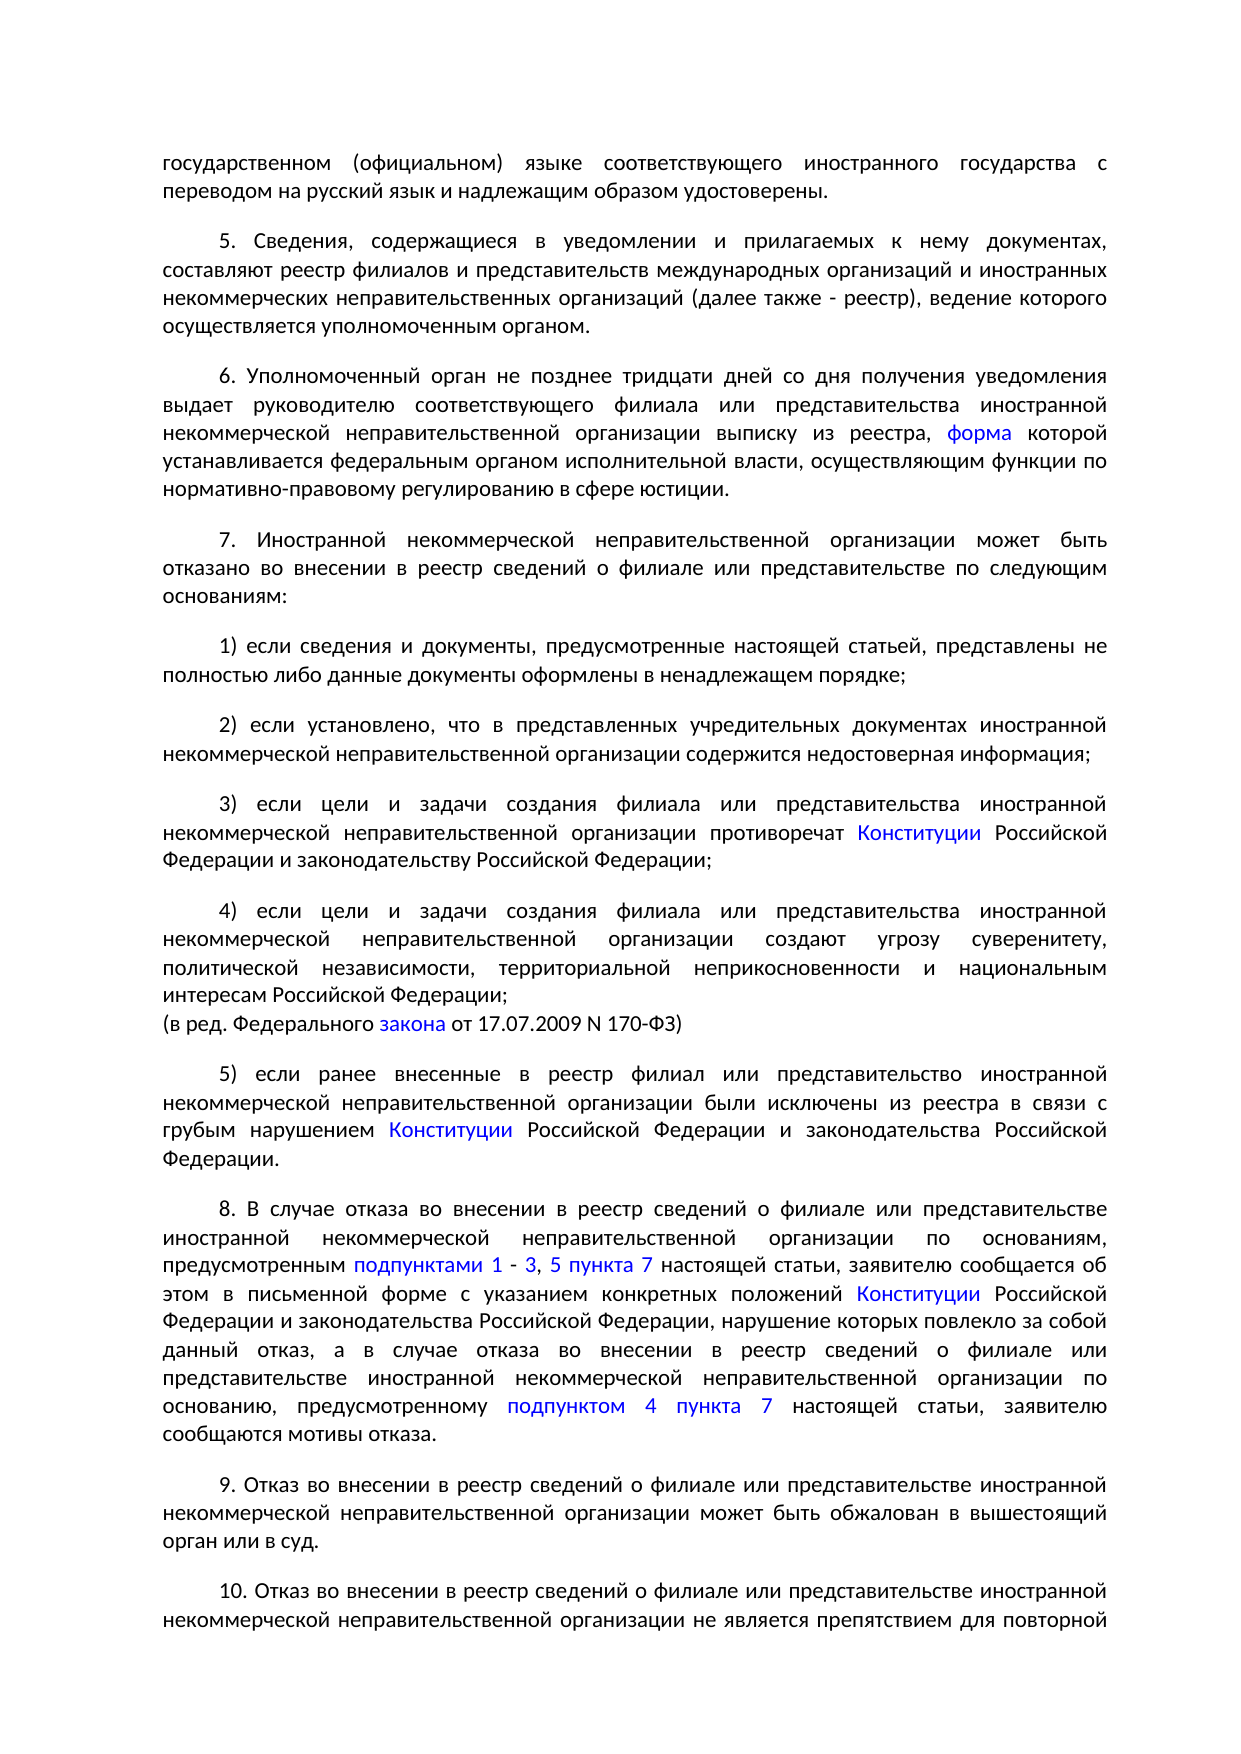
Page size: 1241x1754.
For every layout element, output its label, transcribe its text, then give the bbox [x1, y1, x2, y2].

text 7. Иностранной некоммерческой неправительственной организации может быть отказано во внесении в реестр сведений о филиале или представительстве по следующим основаниям: [162, 525, 1107, 609]
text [162, 1577, 1107, 1633]
text 4) если цели и задачи создания филиала или представительства иностранной некоммерческой неправительственной организации создают угрозу суверенитету, политической независимости, территориальной неприкосновенности и национальным интересам Российской Федерации; [162, 897, 1107, 1009]
text 5. Сведения, содержащиеся в уведомлении и прилагаемых к нему документах, составляют реестр филиалов и представительств международных организаций и иностранных некоммерческих неправительственных организаций (далее также - реестр), ведение которого осуществляется уполномоченным органом. [162, 227, 1107, 339]
text 9. Отказ во внесении в реестр сведений о филиале или представительстве иностранной некоммерческой неправительственной организации может быть обжалован в вышестоящий орган или в суд. [162, 1470, 1107, 1554]
text 3) если цели и задачи создания филиала или представительства иностранной некоммерческой неправительственной организации противоречат Конституции Российской Федерации и законодательству Российской Федерации; [162, 789, 1107, 874]
text (в ред. Федерального закона от 17.07.2009 N 170-ФЗ) [162, 1009, 1107, 1037]
text 2) если установлено, что в представленных учредительных документах иностранной некоммерческой неправительственной организации содержится недостоверная информация; [162, 711, 1107, 767]
text 5) если ранее внесенные в реестр филиал или представительство иностранной некоммерческой неправительственной организации были исключены из реестра в связи с грубым нарушением Конституции Российской Федерации и законодательства Российской Федерации. [162, 1059, 1107, 1172]
text 6. Уполномоченный орган не позднее тридцати дней со дня получения уведомления выдает руководителю соответствующего филиала или представительства иностранной некоммерческой неправительственной организации выписку из реестра, форма которой устанавливается федеральным органом исполнительной власти, осуществляющим функции по нормативно-правовому регулированию в сфере юстиции. [162, 362, 1107, 502]
text 1) если сведения и документы, предусмотренные настоящей статьей, представлены не полностью либо данные документы оформлены в ненадлежащем порядке; [162, 632, 1107, 688]
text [162, 148, 1107, 204]
text 8. В случае отказа во внесении в реестр сведений о филиале или представительстве иностранной некоммерческой неправительственной организации по основаниям, предусмотренным подпунктами 1 - 3, 5 пункта 7 настоящей статьи, заявителю сообщается об этом в письменной форме с указанием конкретных положений Конституции Российской Федерации и законодательства Российской Федерации, нарушение которых повлекло за собой данный отказ, а в случае отказа во внесении в реестр сведений о филиале или представительстве иностранной некоммерческой неправительственной организации по основанию, предусмотренному подпунктом 4 пункта 7 настоящей статьи, заявителю сообщаются мотивы отказа. [162, 1194, 1107, 1447]
